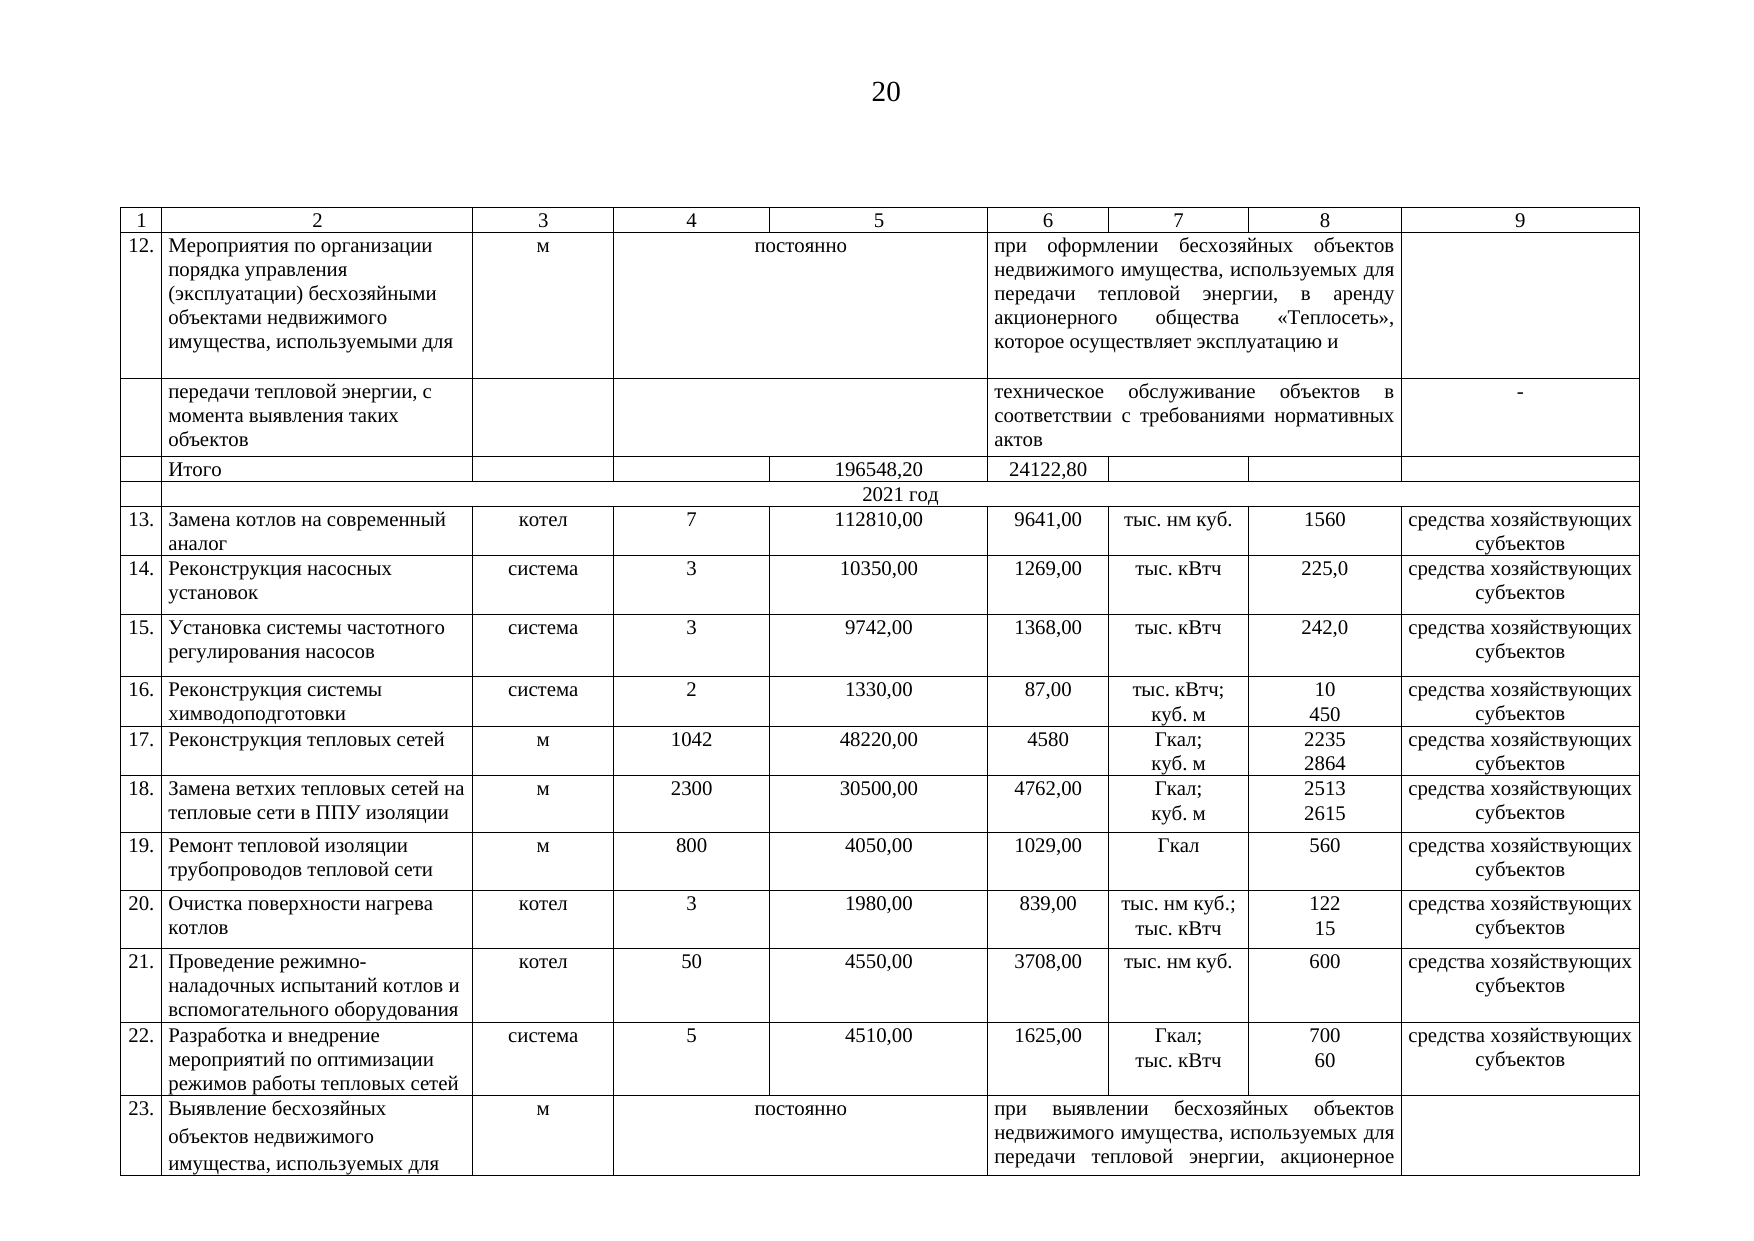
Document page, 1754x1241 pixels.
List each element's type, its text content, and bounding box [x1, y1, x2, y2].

table_cell 1980,00 [770, 891, 987, 948]
table_cell 1042 [614, 727, 769, 775]
table_cell средства хозяйствующих субъектов [1402, 1023, 1639, 1095]
table_cell Очистка поверхности нагрева котлов [162, 891, 472, 948]
table_cell постоянно [614, 1096, 987, 1175]
table_cell 14. [121, 556, 161, 614]
table_cell Гкал; [1109, 776, 1248, 800]
table_cell 4580 [988, 727, 1108, 775]
table_cell 2021 год [162, 482, 1639, 506]
table_header 4 [614, 208, 769, 232]
table_cell техническое обслуживание объектов в соответствии с требованиями нормативных актов [988, 379, 1401, 456]
table_cell 87,00 [988, 677, 1108, 726]
table_cell 2615 [1249, 800, 1401, 832]
table_cell м [473, 1096, 613, 1175]
table_cell 700 [1249, 1023, 1401, 1047]
table_cell тыс. кВтч; [1109, 677, 1248, 701]
table_cell 4050,00 [770, 833, 987, 889]
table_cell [988, 1096, 1401, 1175]
table_cell 3 [614, 891, 769, 948]
table_cell 18. [121, 776, 161, 832]
table_cell Итого [162, 457, 472, 481]
table_cell 1330,00 [770, 677, 987, 726]
table_cell при оформлении бесхозяйных объектов недвижимого имущества, используемых для передачи тепловой энергии, в аренду акционерного общества «Теплосеть», которое осуществляет эксплуатацию и [988, 233, 1401, 378]
table_cell 10350,00 [770, 556, 987, 614]
table_cell средства хозяйствующих субъектов [1402, 891, 1639, 948]
table_cell Реконструкция тепловых сетей [162, 727, 472, 775]
table_cell 21. [121, 949, 161, 1022]
table_cell Реконструкция насосных установок [162, 556, 472, 614]
table_cell котел [473, 891, 613, 948]
table_cell [1109, 457, 1248, 481]
table_cell Замена котлов на современный аналог [162, 507, 472, 555]
table_header 8 [1249, 208, 1401, 232]
table_header 5 [770, 208, 987, 232]
table_cell Установка системы частотного регулирования насосов [162, 615, 472, 676]
table_cell 2235 2864 [1249, 727, 1401, 775]
table_cell средства хозяйствующих субъектов [1402, 615, 1639, 676]
table_cell средства хозяйствующих субъектов [1402, 556, 1639, 614]
table_cell Реконструкция системы химводоподготовки [162, 677, 472, 726]
table_cell 7 [614, 507, 769, 555]
table_cell 2300 [614, 776, 769, 832]
table_cell система [473, 1023, 613, 1095]
table_cell 15 [1249, 915, 1401, 948]
table_cell система [473, 615, 613, 676]
table_cell 839,00 [988, 891, 1108, 948]
table_header 6 [988, 208, 1108, 232]
table_cell 450 [1249, 701, 1401, 726]
table_cell 1368,00 [988, 615, 1108, 676]
table_cell 10 [1249, 677, 1401, 701]
table_cell 800 [614, 833, 769, 889]
table_cell Гкал; [1109, 1023, 1248, 1047]
table_cell 600 [1249, 949, 1401, 1022]
table_cell куб. м [1109, 701, 1248, 726]
table_cell [614, 379, 987, 456]
table_cell Гкал [1109, 833, 1248, 889]
table_cell [614, 457, 769, 481]
table_cell котел [473, 949, 613, 1022]
table_cell тыс. нм куб.; [1109, 891, 1248, 914]
table_cell 112810,00 [770, 507, 987, 555]
table_cell тыс. кВтч [1109, 915, 1248, 948]
table_cell средства хозяйствующих субъектов [1402, 727, 1639, 775]
table_cell средства хозяйствующих субъектов [1402, 677, 1639, 726]
table_cell 20. [121, 891, 161, 948]
table_cell 196548,20 [770, 457, 987, 481]
table_cell 9641,00 [988, 507, 1108, 555]
table_cell 242,0 [1249, 615, 1401, 676]
table_header 3 [473, 208, 613, 232]
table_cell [162, 1096, 472, 1175]
table_cell постоянно [614, 233, 987, 378]
table_cell 1029,00 [988, 833, 1108, 889]
table_cell м [473, 776, 613, 832]
table_cell система [473, 556, 613, 614]
table_cell 4550,00 [770, 949, 987, 1022]
table_header 9 [1402, 208, 1639, 232]
table_cell средства хозяйствующих субъектов [1402, 776, 1639, 832]
table_cell [121, 482, 161, 506]
table_cell Мероприятия по организации порядка управления (эксплуатации) бесхозяйными объектами недвижимого имущества, используемыми для [162, 233, 472, 378]
table_cell [121, 457, 161, 481]
table_cell 30500,00 [770, 776, 987, 832]
table_cell 19. [121, 833, 161, 889]
table_cell м [473, 727, 613, 775]
table_cell 60 [1249, 1047, 1401, 1095]
table_cell 9742,00 [770, 615, 987, 676]
table_cell 17. [121, 727, 161, 775]
table_cell 13. [121, 507, 161, 555]
table_cell 560 [1249, 833, 1401, 889]
table_cell 225,0 [1249, 556, 1401, 614]
table_cell 122 [1249, 891, 1401, 914]
table_cell передачи тепловой энергии, с момента выявления таких объектов [162, 379, 472, 456]
table_cell 4510,00 [770, 1023, 987, 1095]
table_cell средства хозяйствующих субъектов [1402, 507, 1639, 555]
table_cell куб. м [1109, 800, 1248, 832]
table_cell тыс. нм куб. [1109, 507, 1248, 555]
table_cell 24122,80 [988, 457, 1108, 481]
table_cell 15. [121, 615, 161, 676]
table_cell 5 [614, 1023, 769, 1095]
table_cell тыс. кВтч [1109, 556, 1248, 614]
table_cell Проведение режимно-наладочных испытаний котлов и вспомогательного оборудования [162, 949, 472, 1022]
table_cell 1269,00 [988, 556, 1108, 614]
table_cell 3 [614, 615, 769, 676]
table_cell 22. [121, 1023, 161, 1095]
table_cell 3 [614, 556, 769, 614]
table_header 2 [162, 208, 472, 232]
table_cell [1402, 1096, 1639, 1175]
table_cell [473, 457, 613, 481]
table_cell 2513 [1249, 776, 1401, 800]
table_cell Гкал; куб. м [1109, 727, 1248, 775]
table_cell м [473, 833, 613, 889]
table_cell - [1402, 379, 1639, 456]
table_cell тыс. нм куб. [1109, 949, 1248, 1022]
table_cell [473, 379, 613, 456]
table_cell 12. [121, 233, 161, 378]
table_cell [1402, 233, 1639, 378]
table_header 7 [1109, 208, 1248, 232]
table_cell тыс. кВтч [1109, 1047, 1248, 1095]
table_cell котел [473, 507, 613, 555]
table_cell 23. [121, 1096, 161, 1175]
table_cell 1560 [1249, 507, 1401, 555]
table_cell 1625,00 [988, 1023, 1108, 1095]
table_cell 2 [614, 677, 769, 726]
table_cell [1249, 457, 1401, 481]
table_cell Ремонт тепловой изоляции трубопроводов тепловой сети [162, 833, 472, 889]
table_cell тыс. кВтч [1109, 615, 1248, 676]
table_cell [121, 379, 161, 456]
table_header 1 [121, 208, 161, 232]
table_cell м [473, 233, 613, 378]
table_cell средства хозяйствующих субъектов [1402, 949, 1639, 1022]
table_cell Разработка и внедрение мероприятий по оптимизации режимов работы тепловых сетей [162, 1023, 472, 1095]
table_cell 4762,00 [988, 776, 1108, 832]
table_cell Замена ветхих тепловых сетей на тепловые сети в ППУ изоляции [162, 776, 472, 832]
table_cell 3708,00 [988, 949, 1108, 1022]
table_cell 16. [121, 677, 161, 726]
table_cell 48220,00 [770, 727, 987, 775]
table_cell 50 [614, 949, 769, 1022]
table_cell система [473, 677, 613, 726]
table_cell средства хозяйствующих субъектов [1402, 833, 1639, 889]
table_cell [1402, 457, 1639, 481]
